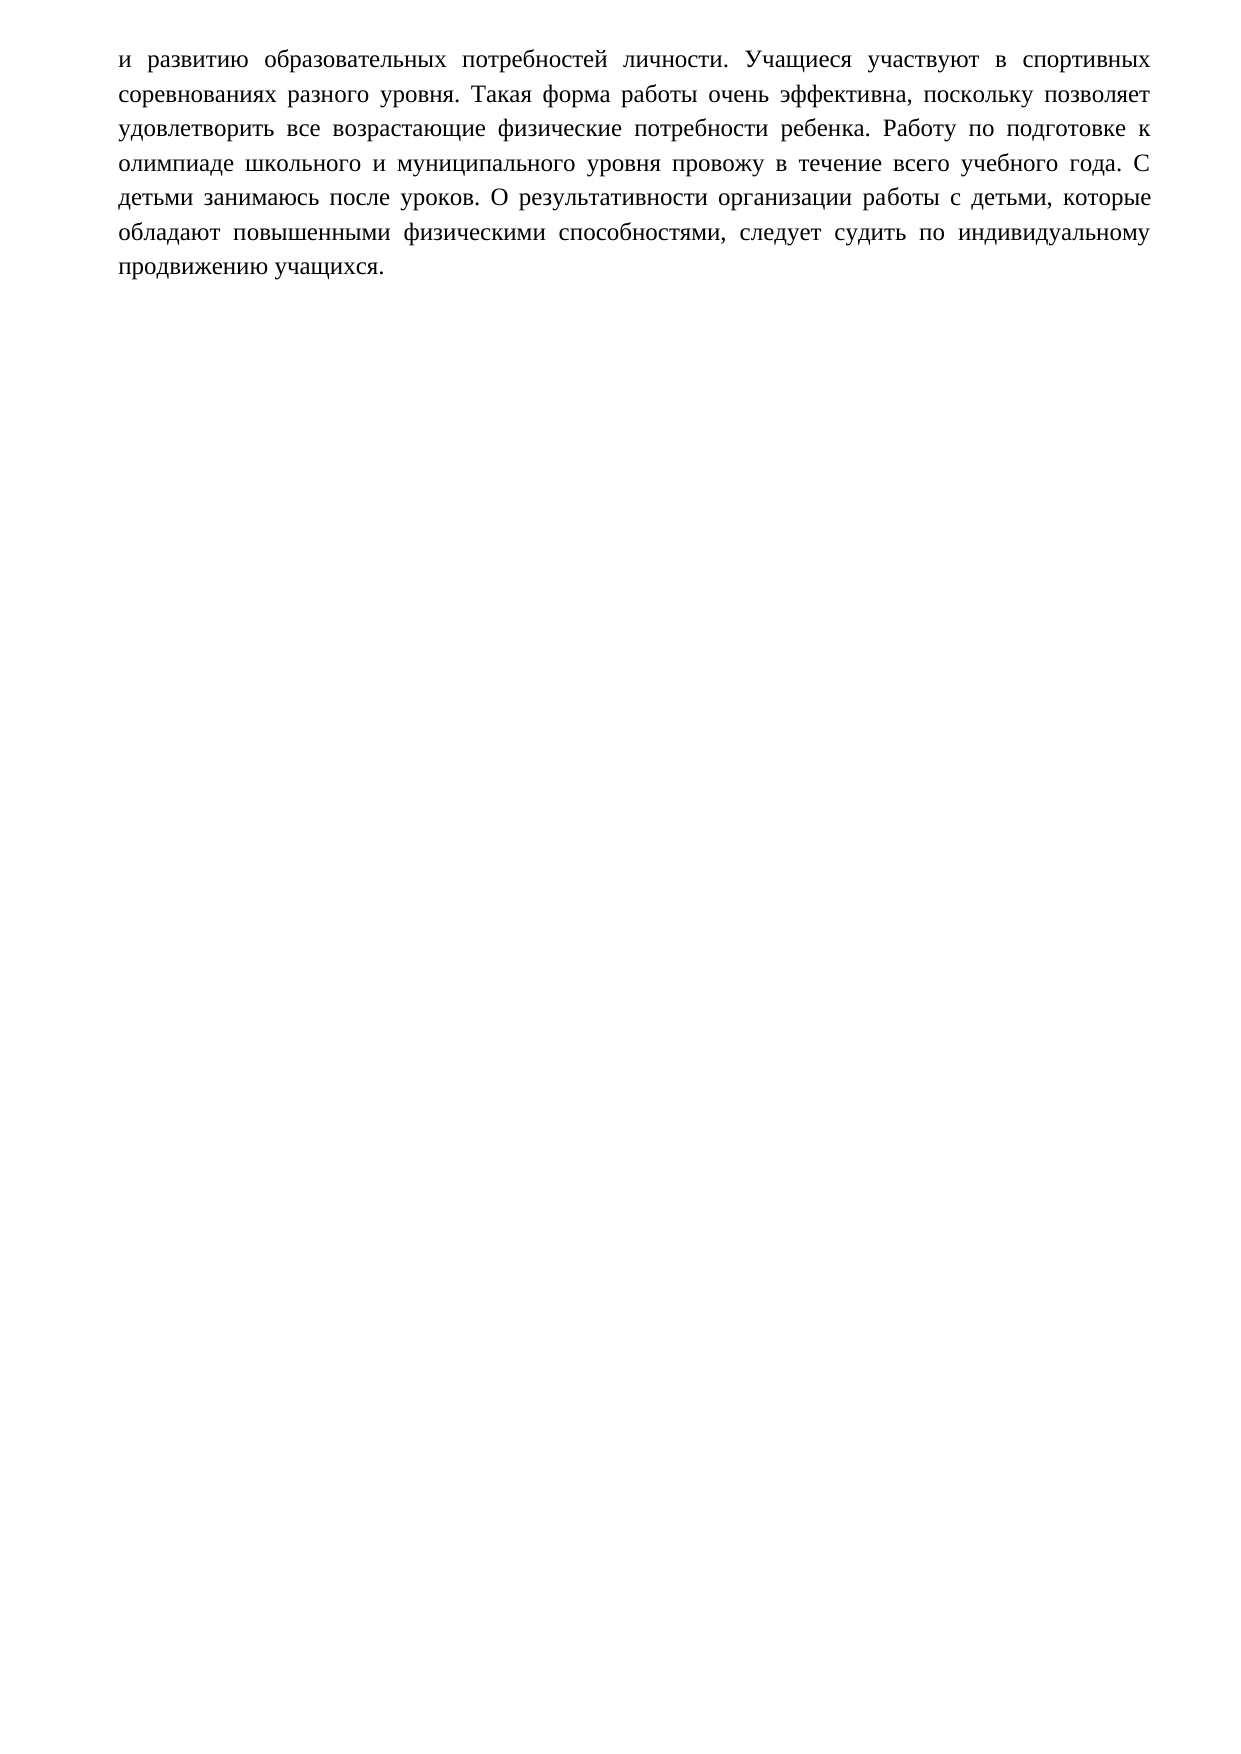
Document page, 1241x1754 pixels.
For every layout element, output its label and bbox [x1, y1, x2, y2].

list [118, 44, 1152, 280]
